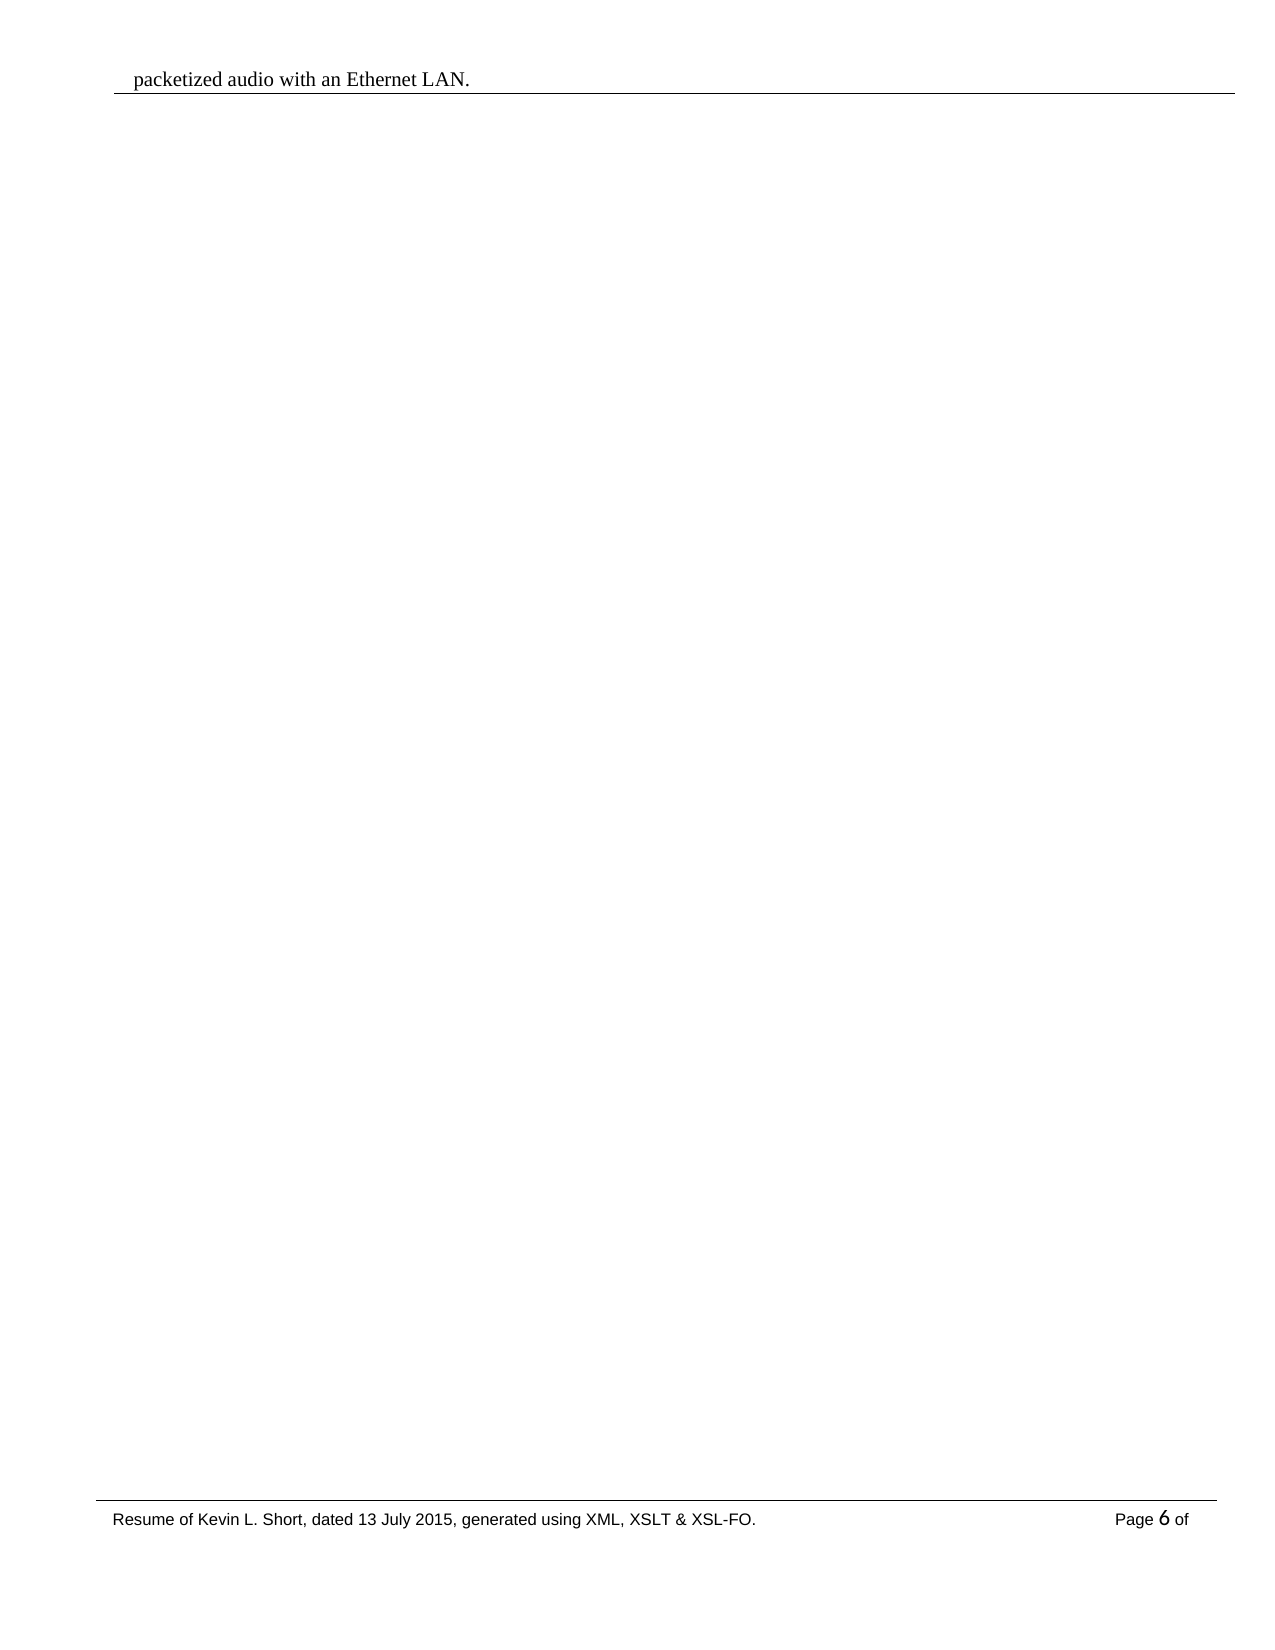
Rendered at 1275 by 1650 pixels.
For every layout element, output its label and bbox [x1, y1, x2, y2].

list [116, 67, 1200, 91]
